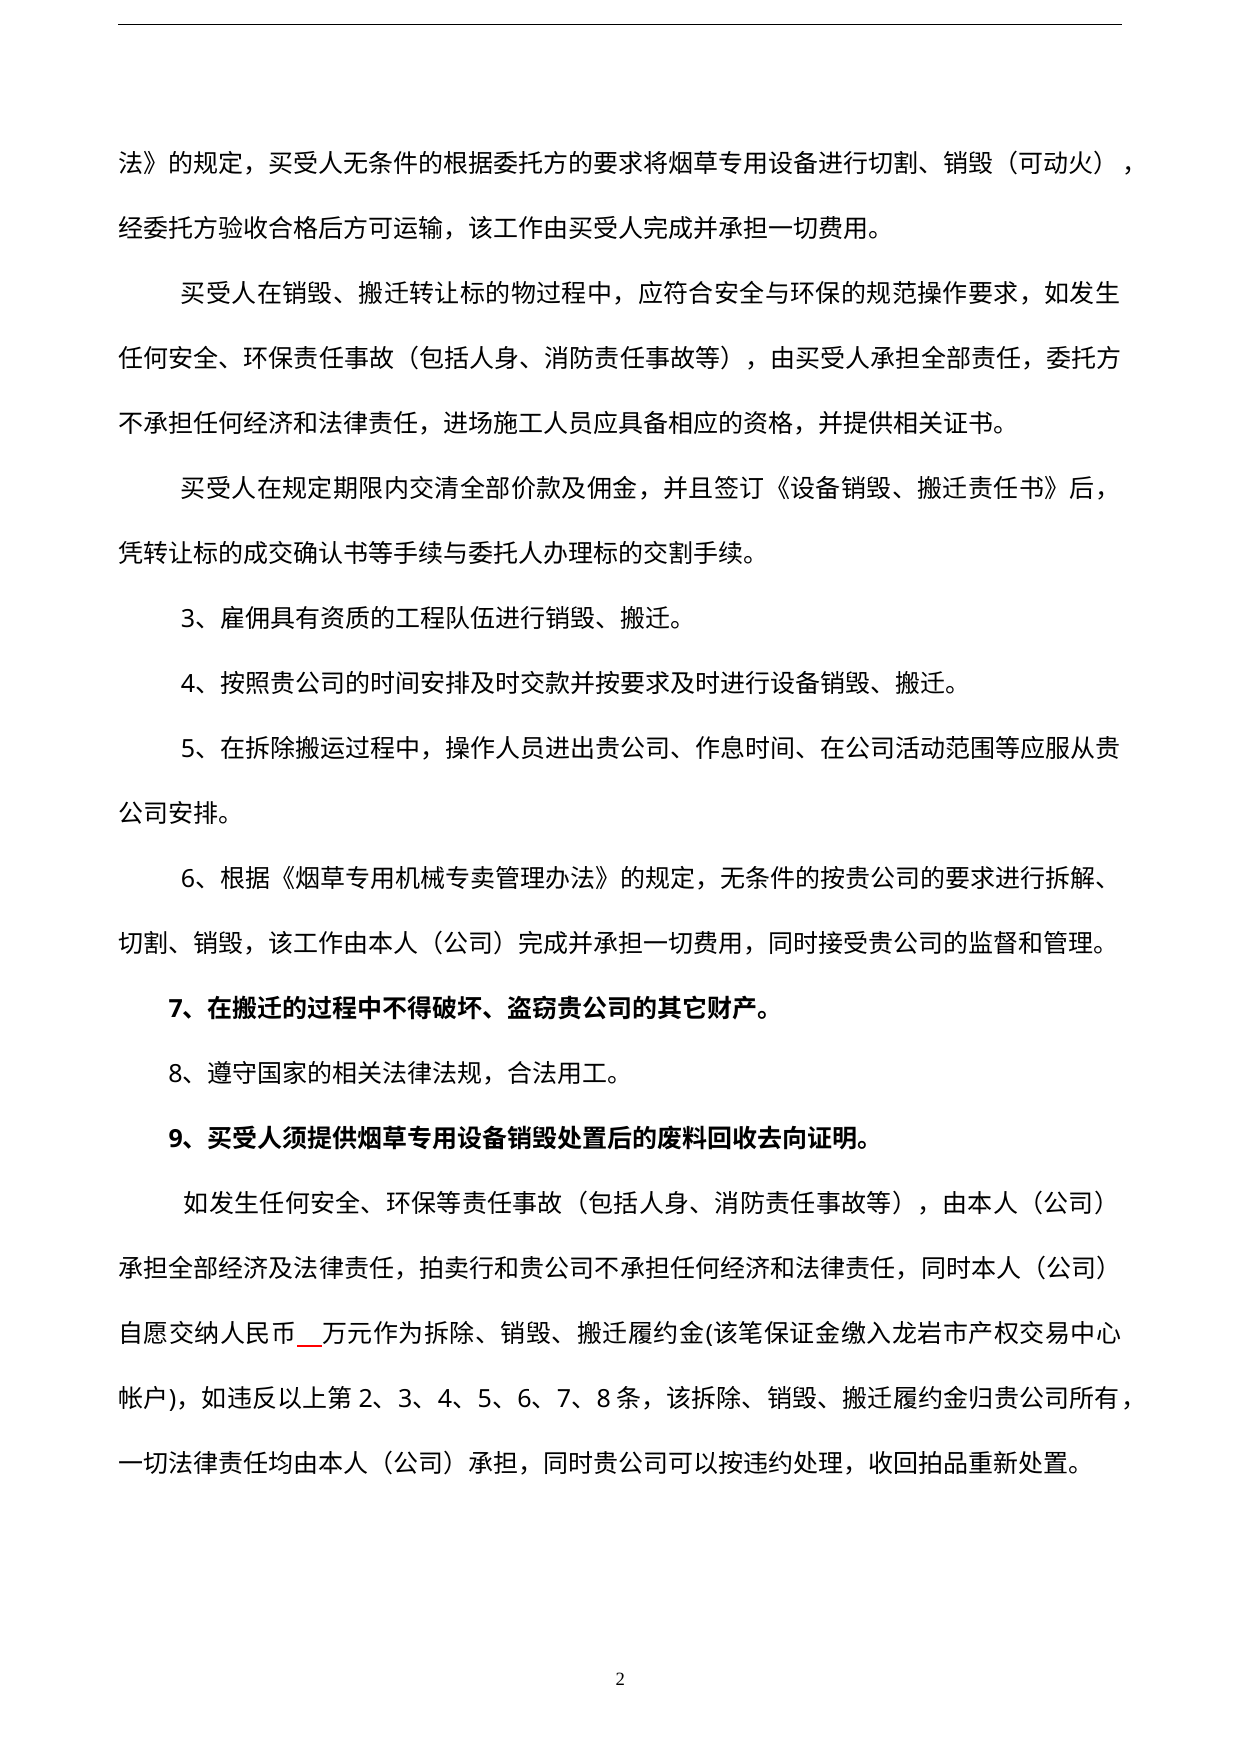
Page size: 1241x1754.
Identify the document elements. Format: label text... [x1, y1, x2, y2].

text 9、买受人须提供烟草专用设备销毁处置后的废料回收去向证明。 [118, 1104, 1122, 1169]
text 5、在拆除搬运过程中，操作人员进出贵公司、作息时间、在公司活动范围等应服从贵公司安排。 [118, 714, 1122, 844]
text 买受人在规定期限内交清全部价款及佣金，并且签订《设备销毁、搬迁责任书》后，凭转让标的成交确认书等手续与委托人办理标的交割手续。 [118, 454, 1122, 584]
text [118, 129, 1122, 259]
text 如发生任何安全、环保等责任事故（包括人身、消防责任事故等），由本人（公司）承担全部经济及法律责任，拍卖行和贵公司不承担任何经济和法律责任，同时本人（公司）自愿交纳人民币 万元作为拆除、销毁、搬迁履约金(该笔保证金缴入龙岩市产权交易中心帐户)，如违反以上第2、3、4、5、6、7、8条，该拆除、销毁、搬迁履约金归贵公司所有，一切法律责任均由本人（公司）承担，同时贵公司可以按违约处理，收回拍品重新处置。 [118, 1169, 1122, 1494]
text 8、遵守国家的相关法律法规，合法用工。 [118, 1039, 1122, 1104]
text 4、按照贵公司的时间安排及时交款并按要求及时进行设备销毁、搬迁。 [118, 649, 1122, 714]
text 7、在搬迁的过程中不得破坏、盗窃贵公司的其它财产。 [118, 974, 1122, 1039]
text 3、雇佣具有资质的工程队伍进行销毁、搬迁。 [118, 584, 1122, 649]
text 买受人在销毁、搬迁转让标的物过程中，应符合安全与环保的规范操作要求，如发生任何安全、环保责任事故（包括人身、消防责任事故等），由买受人承担全部责任，委托方不承担任何经济和法律责任，进场施工人员应具备相应的资格，并提供相关证书。 [118, 259, 1122, 454]
text 6、根据《烟草专用机械专卖管理办法》的规定，无条件的按贵公司的要求进行拆解、切割、销毁，该工作由本人（公司）完成并承担一切费用，同时接受贵公司的监督和管理。 [118, 844, 1122, 974]
